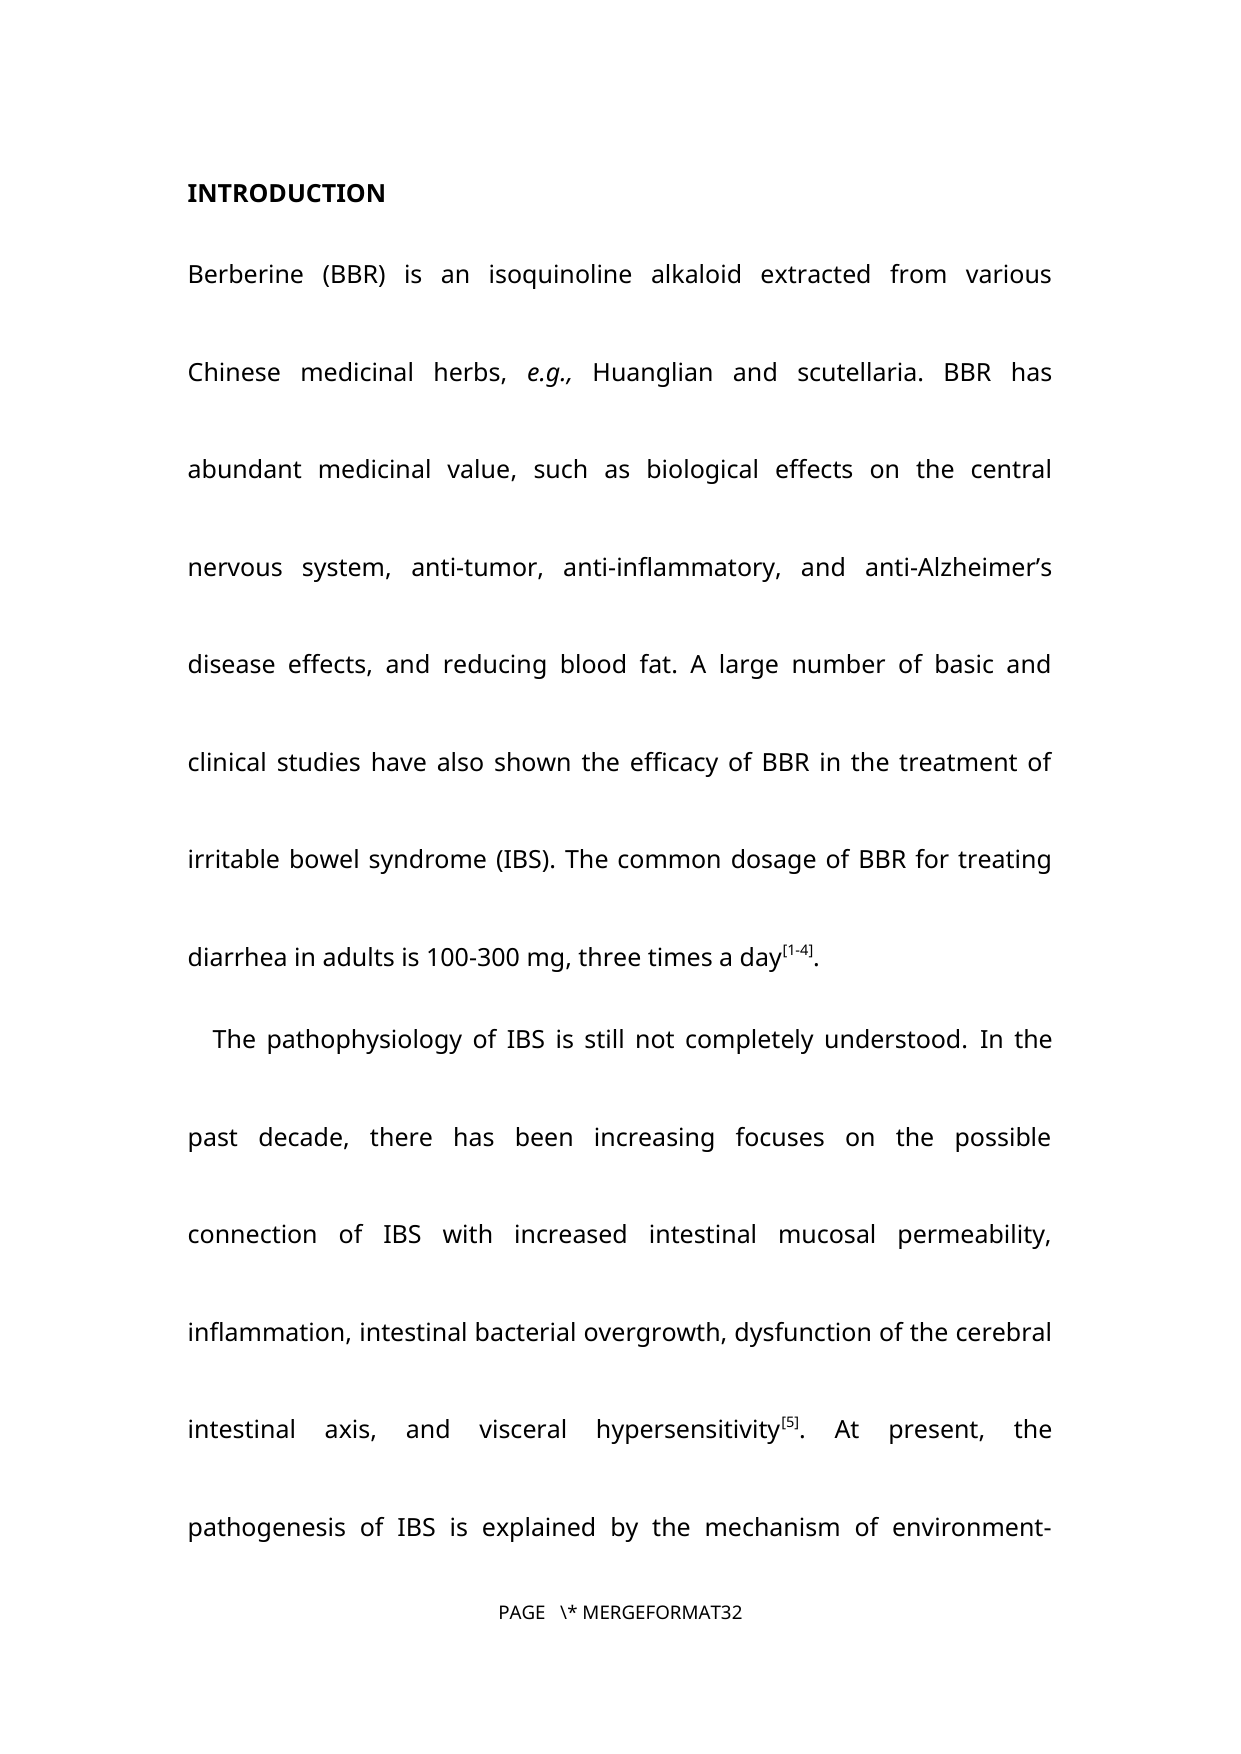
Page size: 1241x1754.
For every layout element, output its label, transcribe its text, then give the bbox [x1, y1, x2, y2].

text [187, 1006, 1053, 1559]
text Berberine (BBR) is an isoquinoline alkaloid extracted from various Chinese medicinal herbs, e.g., Huanglian and scutellaria. BBR has abundant medicinal value, such as biological effects on the central nervous system, anti-tumor, anti-inflammatory, and anti-Alzheimer’s disease effects, and reducing blood fat. A large number of basic and clinical studies have also shown the efficacy of BBR in the treatment of irritable bowel syndrome (IBS). The common dosage of BBR for treating diarrhea in adults is 100-300 mg, three times a day[1-4]. [187, 242, 1053, 989]
text INTRODUCTION [187, 160, 1053, 225]
